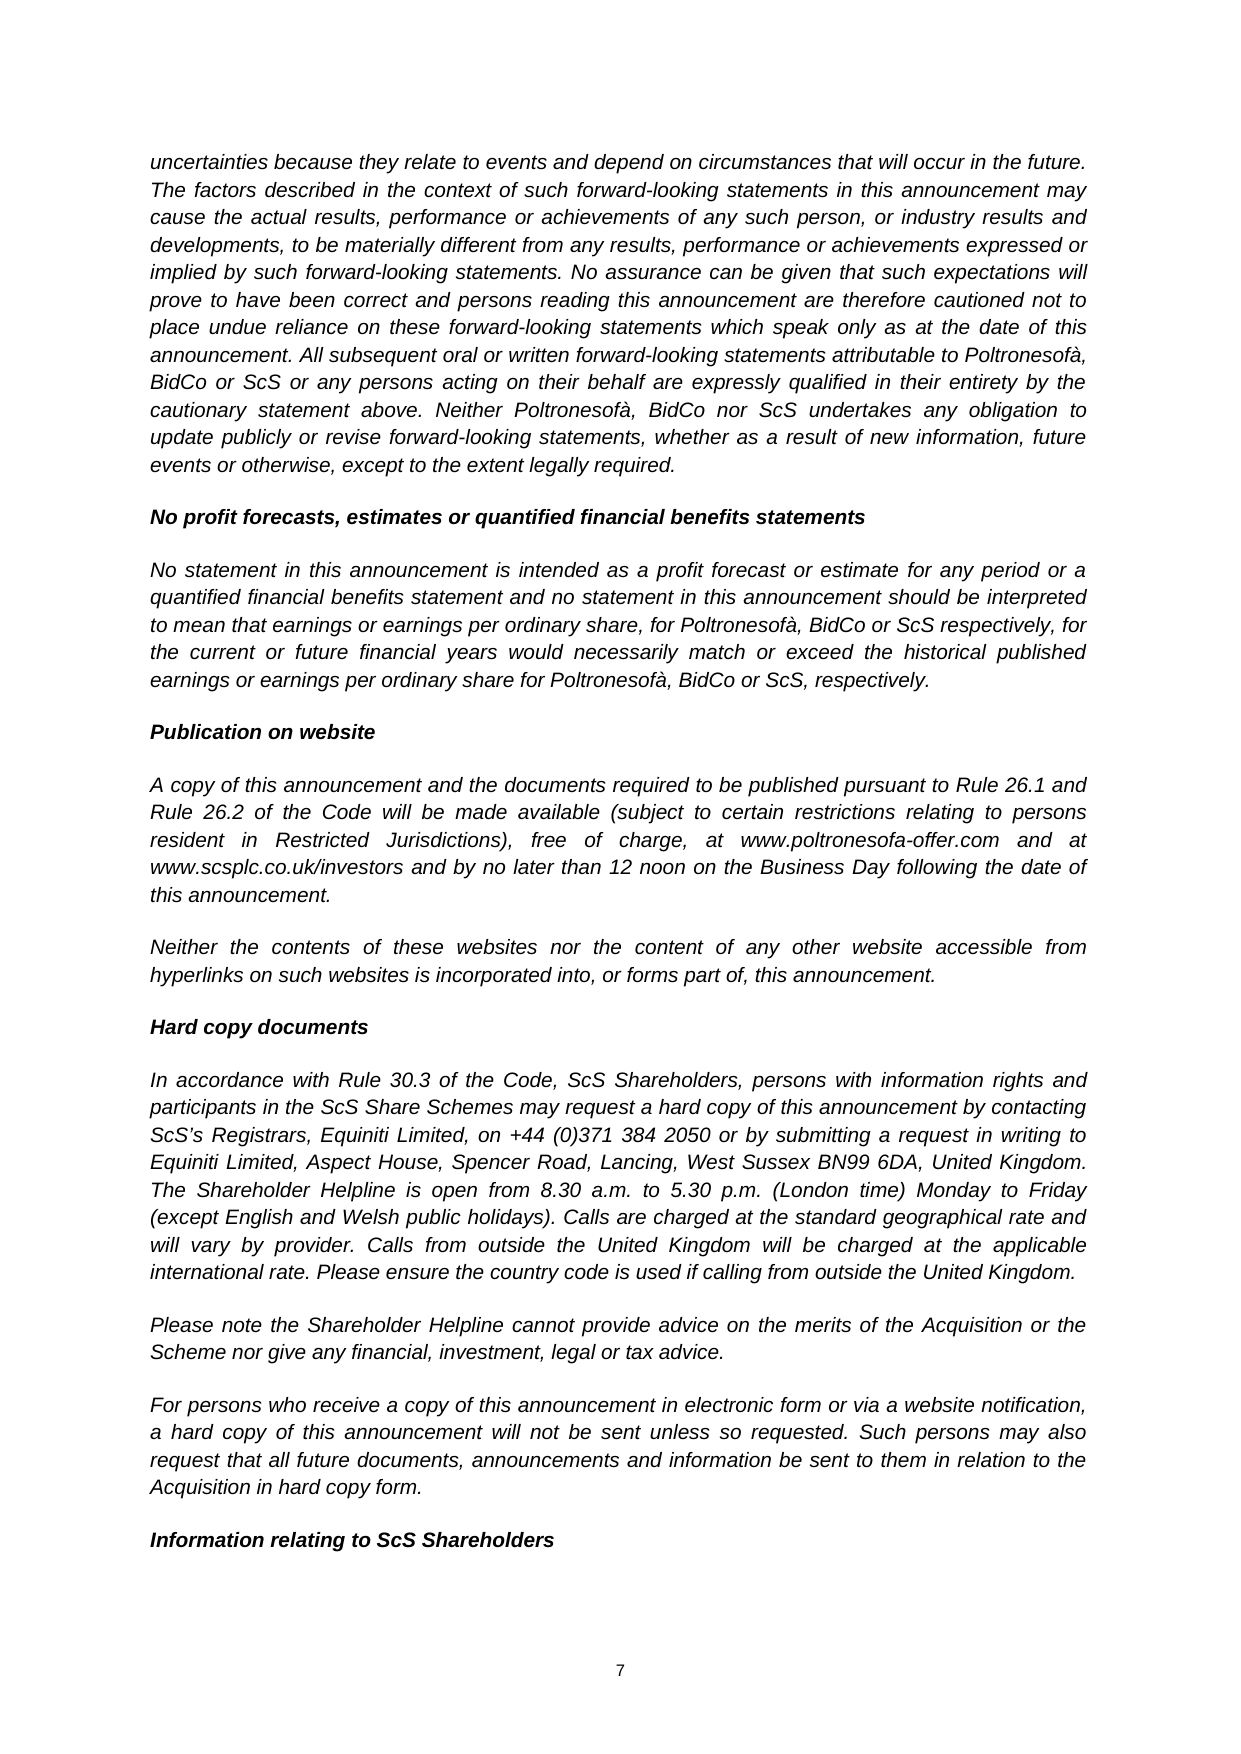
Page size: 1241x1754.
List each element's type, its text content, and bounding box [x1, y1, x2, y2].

text For persons who receive a copy of this announcement in electronic form or via a website notification, a hard copy of this announcement will not be sent unless so requested. Such persons may also request that all future documents, announcements and information be sent to them in relation to the Acquisition in hard copy form. [150, 1392, 1090, 1499]
text Publication on website [150, 720, 1090, 744]
text No statement in this announcement is intended as a profit forecast or estimate for any period or a quantified financial benefits statement and no statement in this announcement should be interpreted to mean that earnings or earnings per ordinary share, for Poltronesofà, BidCo or ScS respectively, for the current or future financial years would necessarily match or exceed the historical published earnings or earnings per ordinary share for Poltronesofà, BidCo or ScS, respectively. [150, 557, 1090, 691]
text Hard copy documents [150, 1015, 1090, 1039]
text Please note the Shareholder Helpline cannot provide advice on the merits of the Acquisition or the Scheme nor give any financial, investment, legal or tax advice. [150, 1312, 1090, 1364]
text A copy of this announcement and the documents required to be published pursuant to Rule 26.1 and Rule 26.2 of the Code will be made available (subject to certain restrictions relating to persons resident in Restricted Jurisdictions), free of charge, at www.poltronesofa-offer.com and at www.scsplc.co.uk/investors and by no later than 12 noon on the Business Day following the date of this announcement. [150, 772, 1090, 906]
text In accordance with Rule 30.3 of the Code, ScS Shareholders, persons with information rights and participants in the ScS Share Schemes may request a hard copy of this announcement by contacting ScS’s Registrars, Equiniti Limited, on +44 (0)371 384 2050 or by submitting a request in writing to Equiniti Limited, Aspect House, Spencer Road, Lancing, West Sussex BN99 6DA, United Kingdom. The Shareholder Helpline is open from 8.30 a.m. to 5.30 p.m. (London time) Monday to Friday (except English and Welsh public holidays). Calls are charged at the standard geographical rate and will vary by provider. Calls from outside the United Kingdom will be charged at the applicable international rate. Please ensure the country code is used if calling from outside the United Kingdom. [150, 1067, 1090, 1284]
text Information relating to ScS Shareholders [150, 1527, 1090, 1551]
text No profit forecasts, estimates or quantified financial benefits statements [150, 505, 1090, 529]
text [150, 150, 1090, 476]
text Neither the contents of these websites nor the content of any other website accessible from hyperlinks on such websites is incorporated into, or forms part of, this announcement. [150, 935, 1090, 986]
